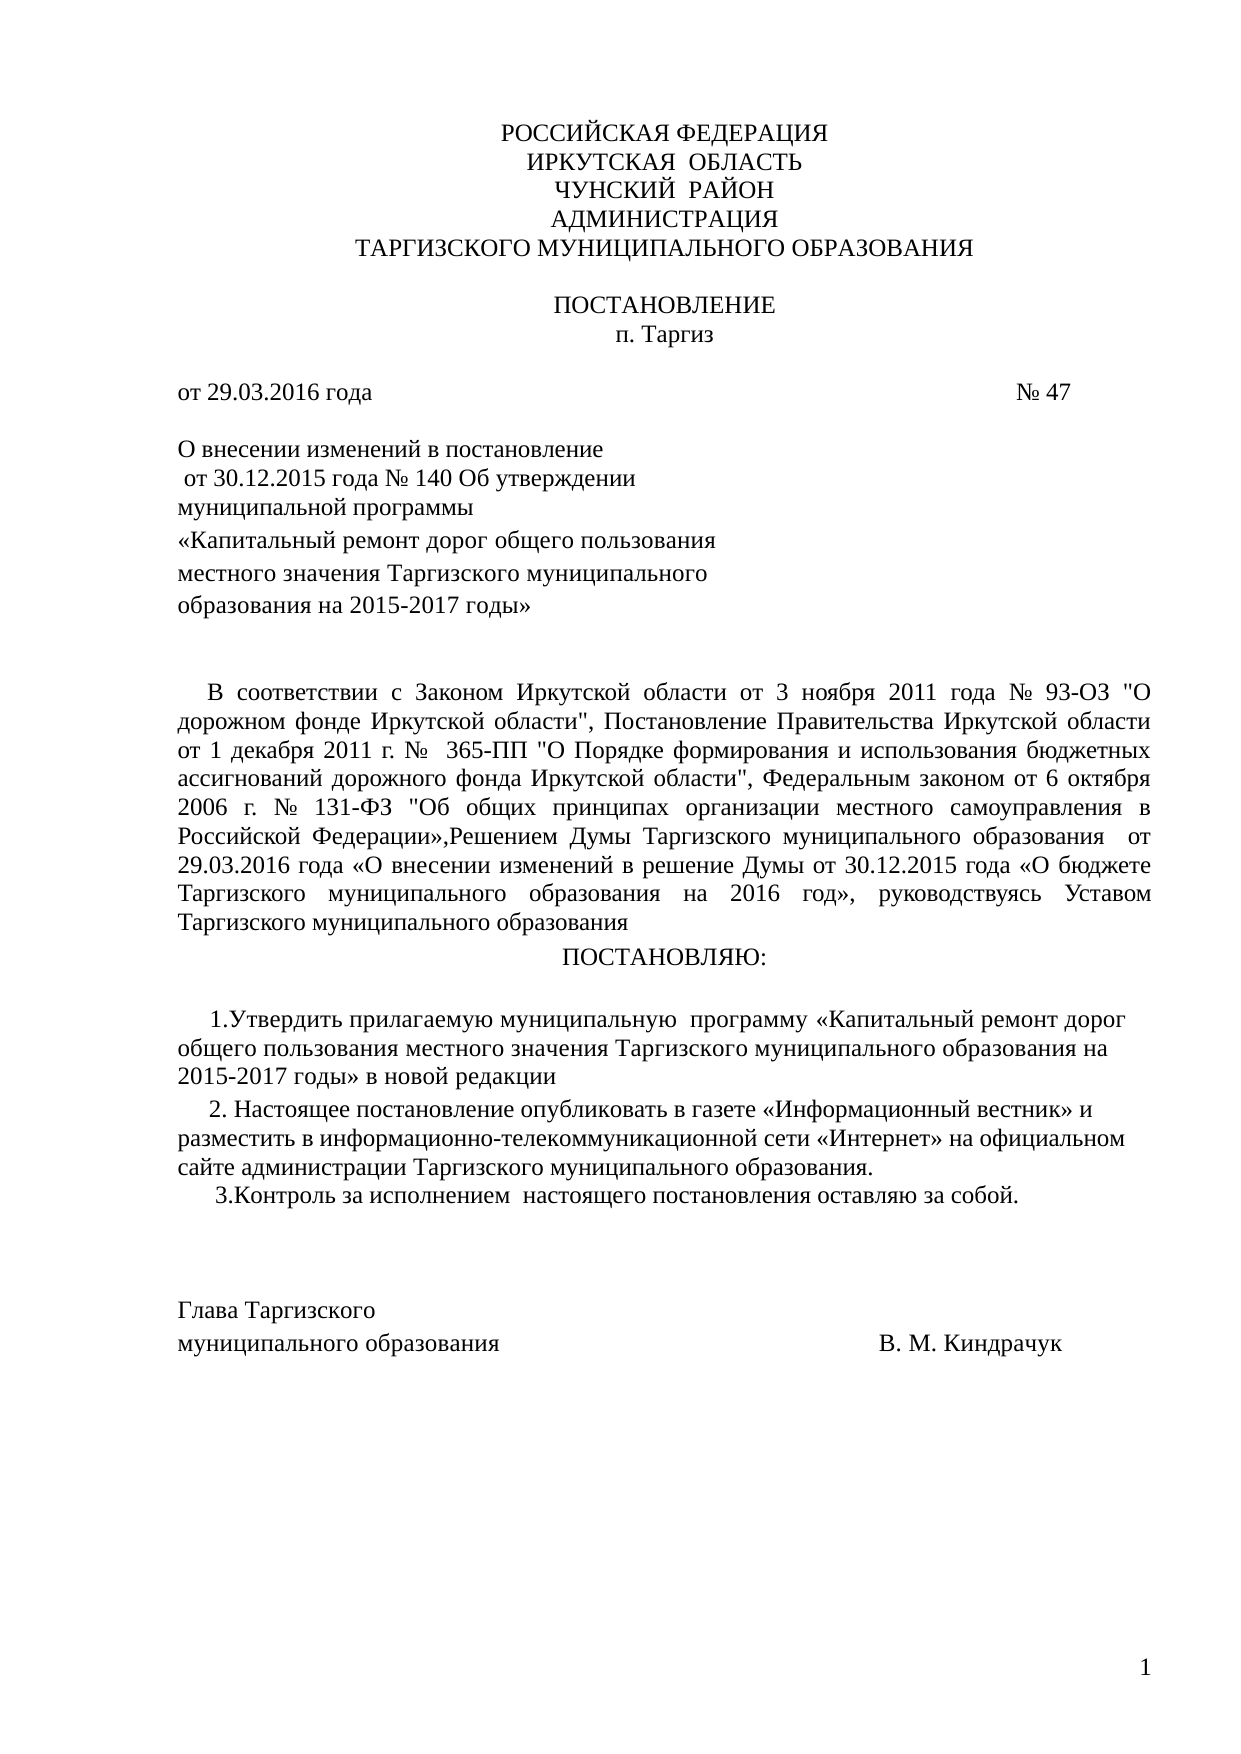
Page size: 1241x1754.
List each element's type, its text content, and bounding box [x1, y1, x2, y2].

text ПОСТАНОВЛЯЮ: [177, 942, 1152, 971]
text О внесении изменений в постановление [177, 434, 1152, 463]
text 3.Контроль за исполнением настоящего постановления оставляю за собой. [177, 1181, 1152, 1209]
text местного значения Таргизского муниципального [177, 558, 1152, 586]
text 2. Настоящее постановление опубликовать в газете «Информационный вестник» и разместить в информационно-телекоммуникационной сети «Интернет» на официальном сайте администрации Таргизского муниципального образования. [177, 1094, 1152, 1181]
text 1.Утвердить прилагаемую муниципальную программу «Капитальный ремонт дорог общего пользования местного значения Таргизского муниципального образования на 2015-2017 годы» в новой редакции [177, 1004, 1152, 1090]
text «Капитальный ремонт дорог общего пользования [177, 525, 1152, 553]
text ЧУНСКИЙ РАЙОН [177, 176, 1152, 204]
subtitle В соответствии с Законом Иркутской области от 3 ноября 2011 года № 93-ОЗ "О дорожном фонде Иркутской области", Постановление Правительства Иркутской области от 1 декабря . № 365-ПП "О Порядке формирования и использования бюджетных ассигнований дорожного фонда Иркутской области", Федеральным законом от 6 октября 2006 г. № 131-ФЗ "Об общих принципах организации местного самоуправления в Российской Федерации»,Решением Думы Таргизского муниципального образования от 29.03.2016 года «О внесении изменений в решение Думы от 30.12.2015 года «О бюджете Таргизского муниципального образования на 2016 год», руководствуясь Уставом Таргизского муниципального образования [177, 677, 1152, 936]
text Глава Таргизского [177, 1296, 1152, 1324]
text РОССИЙСКАЯ ФЕДЕРАЦИЯ [177, 118, 1152, 147]
text от 29.03.2016 года № 47 [177, 377, 1152, 406]
text ТАРГИЗСКОГО МУНИЦИПАЛЬНОГО ОБРАЗОВАНИЯ [177, 233, 1152, 262]
text ПОСТАНОВЛЕНИЕ [177, 291, 1152, 319]
text п. Таргиз [177, 319, 1152, 348]
text муниципального образования В. М. Киндрачук [177, 1328, 1152, 1357]
text образования на 2015-2017 годы» [177, 591, 1152, 619]
text муниципальной программы [177, 492, 1152, 521]
text от 30.12.2015 года № 140 Об утверждении [177, 463, 1152, 492]
text АДМИНИСТРАЦИЯ [177, 204, 1152, 233]
text ИРКУТСКАЯ ОБЛАСТЬ [177, 147, 1152, 176]
